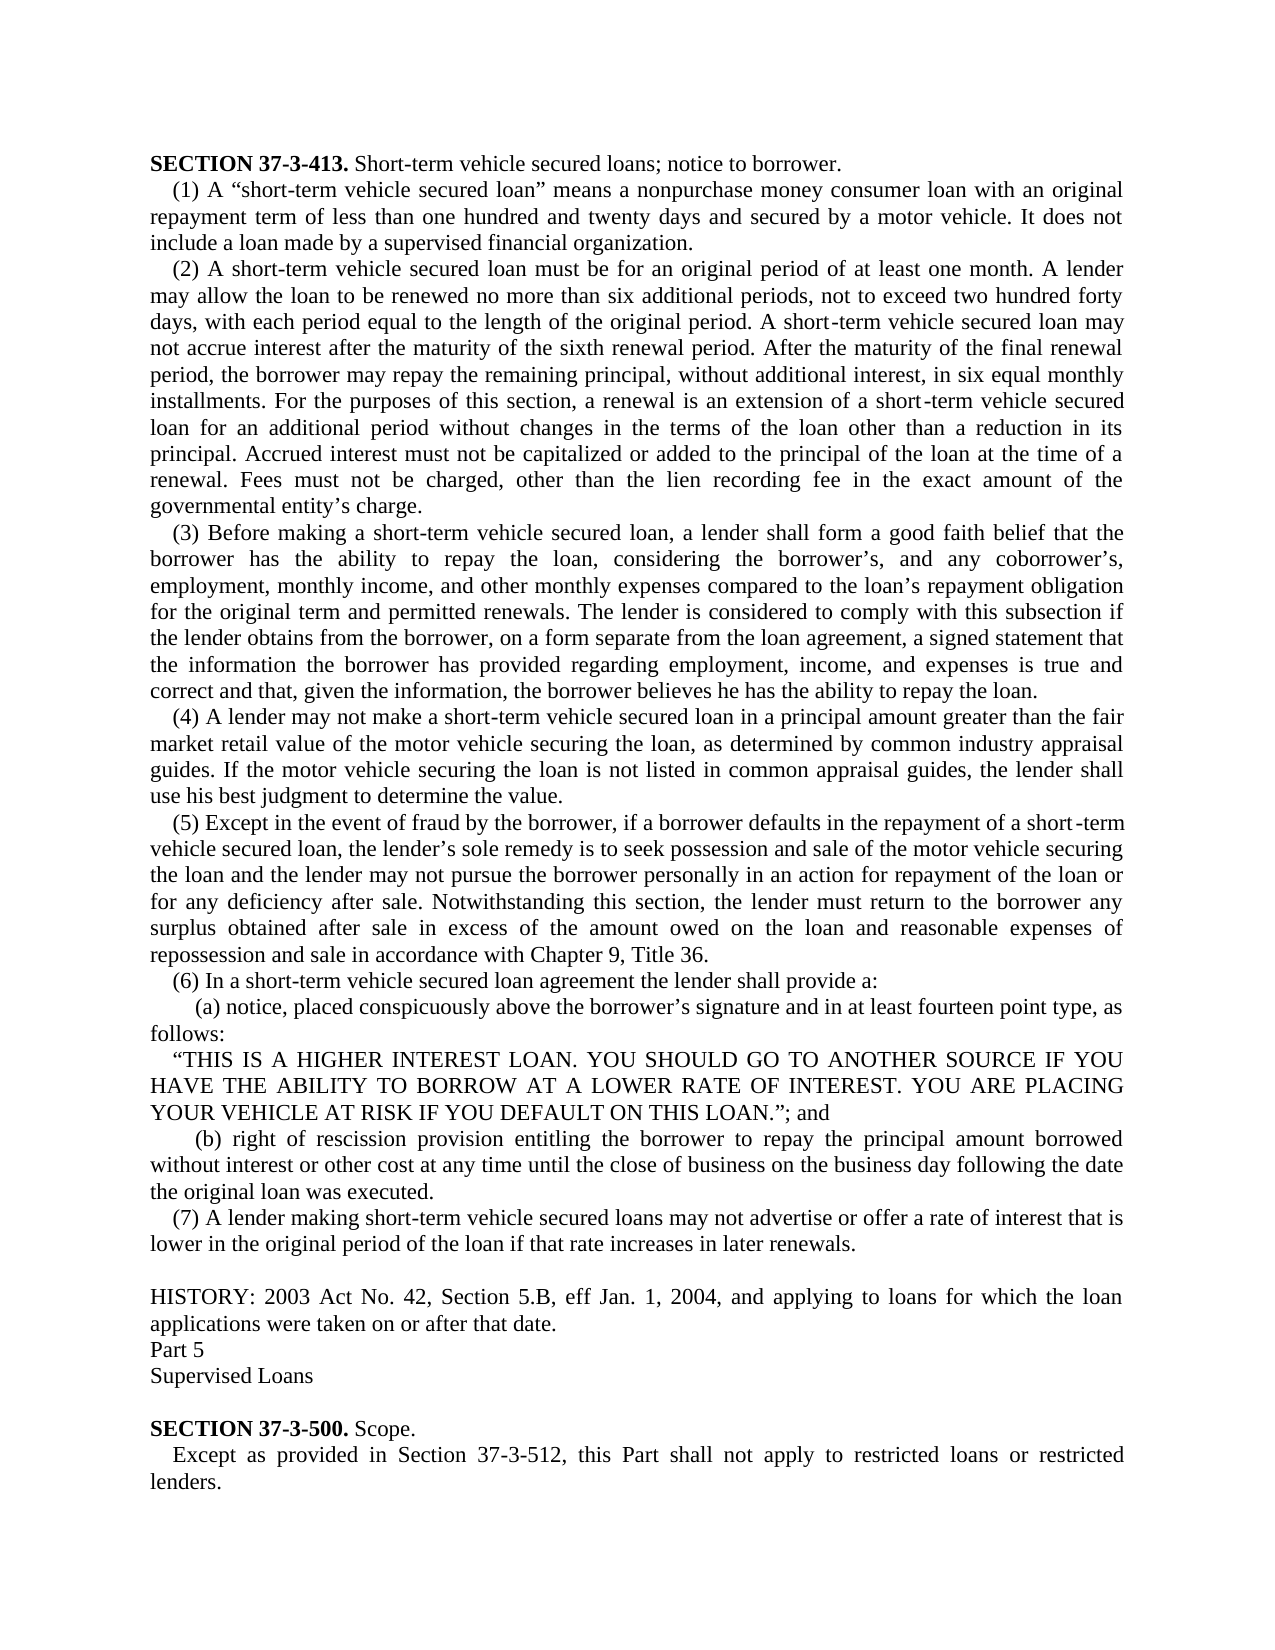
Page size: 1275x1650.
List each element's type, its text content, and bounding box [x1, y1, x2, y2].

text SECTION 37-3-500. Scope. [150, 1415, 1125, 1441]
text (5) Except in the event of fraud by the borrower, if a borrower defaults in the repayment of a short-term vehicle secured loan, the lender’s sole remedy is to seek possession and sale of the motor vehicle securing the loan and the lender may not pursue the borrower personally in an action for repayment of the loan or for any deficiency after sale. Notwithstanding this section, the lender must return to the borrower any surplus obtained after sale in excess of the amount owed on the loan and reasonable expenses of repossession and sale in accordance with Chapter 9, Title 36. [150, 809, 1125, 967]
text (1) A “short-term vehicle secured loan” means a nonpurchase money consumer loan with an original repayment term of less than one hundred and twenty days and secured by a motor vehicle. It does not include a loan made by a supervised financial organization. [150, 176, 1125, 255]
text HISTORY: 2003 Act No. 42, Section 5.B, eff Jan. 1, 2004, and applying to loans for which the loan applications were taken on or after that date. [150, 1283, 1125, 1336]
text (b) right of rescission provision entitling the borrower to repay the principal amount borrowed without interest or other cost at any time until the close of business on the business day following the date the original loan was executed. [150, 1125, 1125, 1204]
text (3) Before making a short-term vehicle secured loan, a lender shall form a good faith belief that the borrower has the ability to repay the loan, considering the borrower’s, and any coborrower’s, employment, monthly income, and other monthly expenses compared to the loan’s repayment obligation for the original term and permitted renewals. The lender is considered to comply with this subsection if the lender obtains from the borrower, on a form separate from the loan agreement, a signed statement that the information the borrower has provided regarding employment, income, and expenses is true and correct and that, given the information, the borrower believes he has the ability to repay the loan. [150, 519, 1125, 703]
text (4) A lender may not make a short-term vehicle secured loan in a principal amount greater than the fair market retail value of the motor vehicle securing the loan, as determined by common industry appraisal guides. If the motor vehicle securing the loan is not listed in common appraisal guides, the lender shall use his best judgment to determine the value. [150, 703, 1125, 809]
text (6) In a short-term vehicle secured loan agreement the lender shall provide a: [150, 967, 1125, 993]
text (7) A lender making short-term vehicle secured loans may not advertise or offer a rate of interest that is lower in the original period of the loan if that rate increases in later renewals. [150, 1204, 1125, 1257]
text “THIS IS A HIGHER INTEREST LOAN. YOU SHOULD GO TO ANOTHER SOURCE IF YOU HAVE THE ABILITY TO BORROW AT A LOWER RATE OF INTEREST. YOU ARE PLACING YOUR VEHICLE AT RISK IF YOU DEFAULT ON THIS LOAN.”; and [150, 1046, 1125, 1125]
text Except as provided in Section 37-3-512, this Part shall not apply to restricted loans or restricted lenders. [150, 1441, 1125, 1494]
text SECTION 37-3-413. Short-term vehicle secured loans; notice to borrower. [150, 150, 1125, 176]
text Part 5 [150, 1336, 1125, 1362]
text (2) A short-term vehicle secured loan must be for an original period of at least one month. A lender may allow the loan to be renewed no more than six additional periods, not to exceed two hundred forty days, with each period equal to the length of the original period. A short-term vehicle secured loan may not accrue interest after the maturity of the sixth renewal period. After the maturity of the final renewal period, the borrower may repay the remaining principal, without additional interest, in six equal monthly installments. For the purposes of this section, a renewal is an extension of a short-term vehicle secured loan for an additional period without changes in the terms of the loan other than a reduction in its principal. Accrued interest must not be capitalized or added to the principal of the loan at the time of a renewal. Fees must not be charged, other than the lien recording fee in the exact amount of the governmental entity’s charge. [150, 255, 1125, 519]
text Supervised Loans [150, 1362, 1125, 1389]
text (a) notice, placed conspicuously above the borrower’s signature and in at least fourteen point type, as follows: [150, 993, 1125, 1046]
